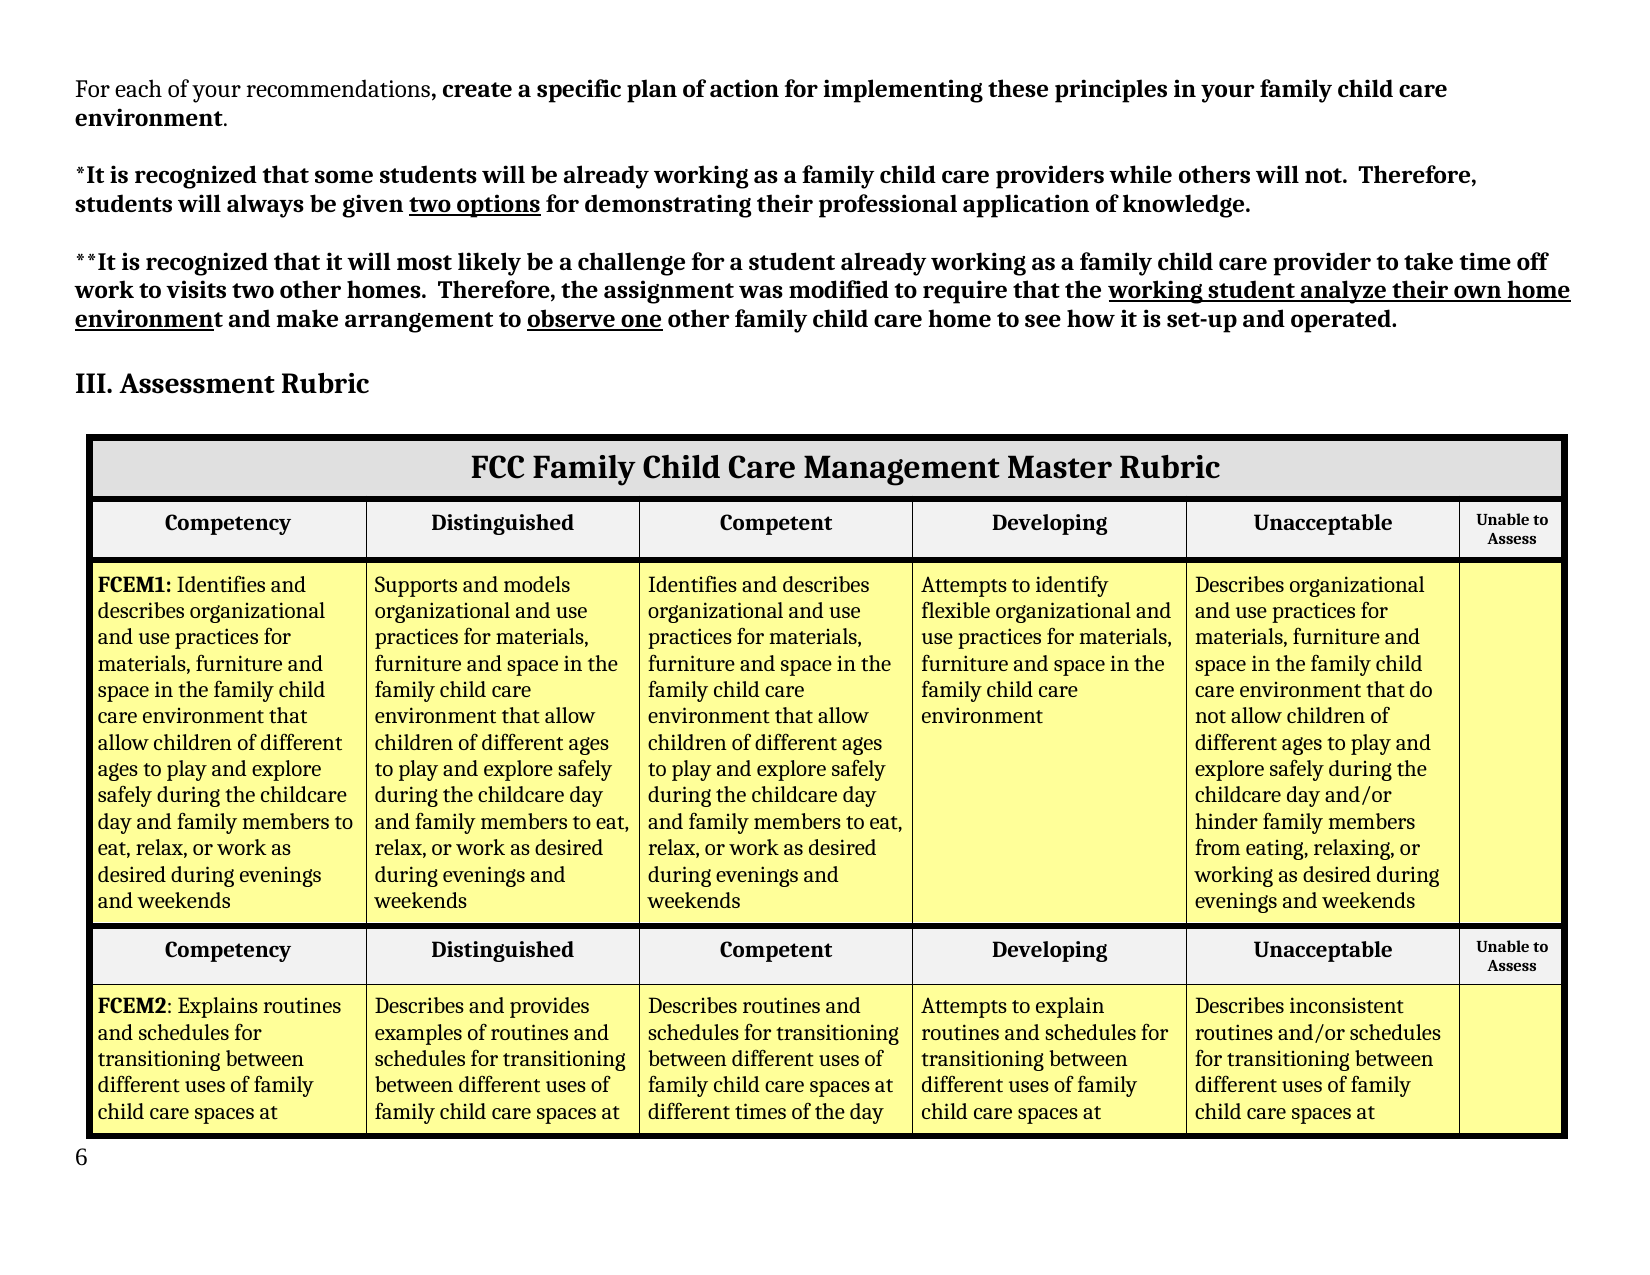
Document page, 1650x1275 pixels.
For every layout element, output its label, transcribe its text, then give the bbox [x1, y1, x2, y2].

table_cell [640, 985, 912, 1133]
table_cell Developing [913, 929, 1186, 984]
table_cell Supports and models organizational and use practices for materials, furniture and space in the family child care environment that allow children of different ages to play and explore safely during the childcare day and family members to eat, relax, or work as desired during evenings and weekends [367, 563, 639, 922]
table_cell [1460, 563, 1561, 922]
text **It is recognized that it will most likely be a challenge for a student already working as a family child care provider to take time off work to visits two other homes. Therefore, the assignment was modified to require that the working student analyze their own home environment and make arrangement to observe one other family child care home to see how it is set-up and operated. [75, 247, 1575, 334]
table_cell Identifies and describes organizational and use practices for materials, furniture and space in the family child care environment that allow children of different ages to play and explore safely during the childcare day and family members to eat, relax, or work as desired during evenings and weekends [640, 563, 912, 922]
table_cell Unable to Assess [1460, 502, 1561, 557]
text *It is recognized that some students will be already working as a family child care providers while others will not. Therefore, students will always be given two options for demonstrating their professional application of knowledge. [75, 161, 1575, 219]
table_header FCC Family Child Care Management Master Rubric [93, 441, 1561, 496]
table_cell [367, 985, 639, 1133]
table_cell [1187, 985, 1459, 1133]
text For each of your recommendations, create a specific plan of action for implementing these principles in your family child care environment. [75, 75, 1575, 132]
table_cell Describes organizational and use practices for materials, furniture and space in the family child care environment that do not allow children of different ages to play and explore safely during the childcare day and/or hinder family members from eating, relaxing, or working as desired during evenings and weekends [1187, 563, 1459, 922]
table_cell Unacceptable [1187, 929, 1459, 984]
table_cell Distinguished [367, 929, 639, 984]
table_cell Distinguished [367, 502, 639, 557]
table_cell [1460, 985, 1561, 1133]
table_cell Unable to Assess [1460, 929, 1561, 984]
text III. Assessment Rubric [75, 367, 1575, 401]
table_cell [913, 985, 1186, 1133]
table_cell Competency [93, 929, 366, 984]
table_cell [93, 985, 366, 1133]
table_cell Unacceptable [1187, 502, 1459, 557]
table_cell Developing [913, 502, 1186, 557]
table_cell Competency [93, 502, 366, 557]
table_cell Attempts to identify flexible organizational and use practices for materials, furniture and space in the family child care environment [913, 563, 1186, 922]
table_cell FCEM1: Identifies and describes organizational and use practices for materials, furniture and space in the family child care environment that allow children of different ages to play and explore safely during the childcare day and family members to eat, relax, or work as desired during evenings and weekends [93, 563, 366, 922]
table_cell Competent [640, 929, 912, 984]
table_cell Competent [640, 502, 912, 557]
